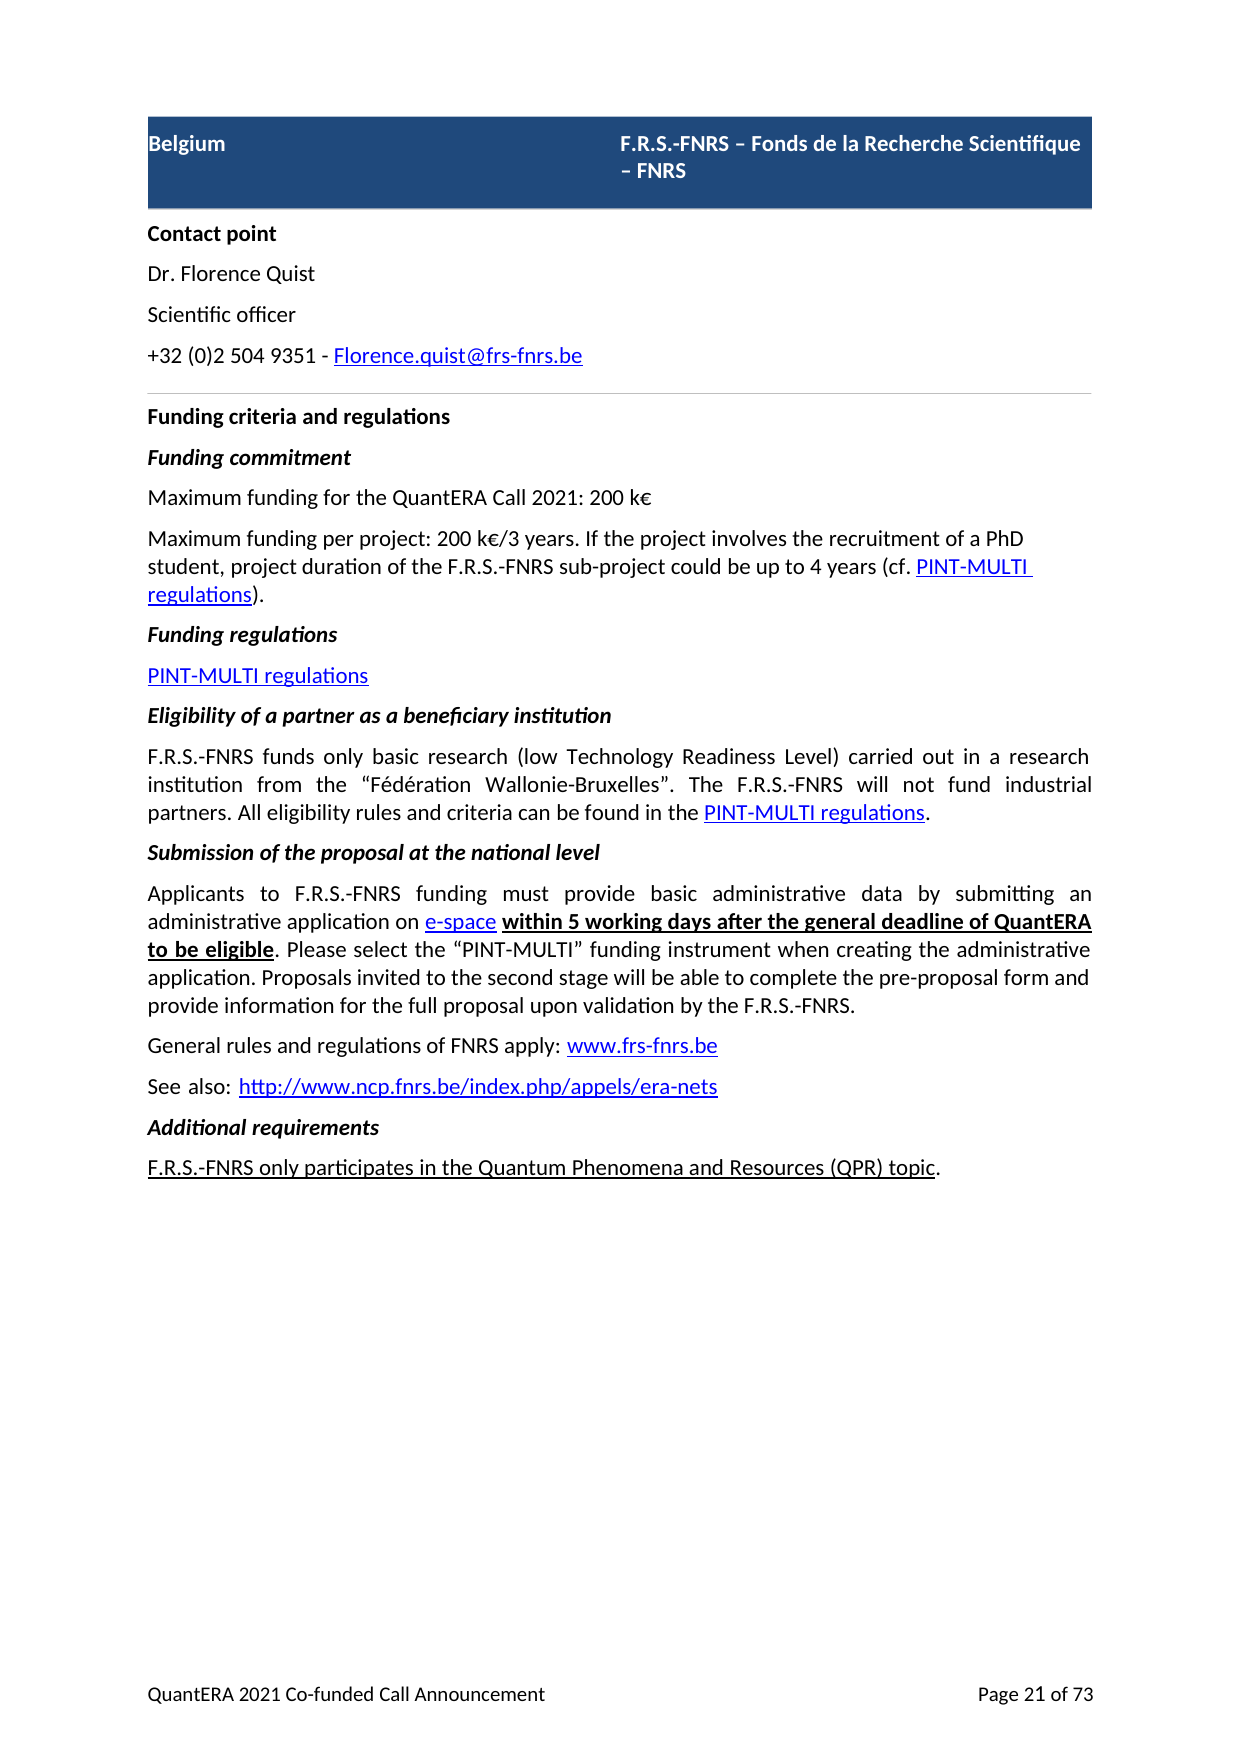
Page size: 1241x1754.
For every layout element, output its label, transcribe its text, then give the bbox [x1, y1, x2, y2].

subtitle Funding criteria and regulations [147, 402, 1186, 430]
text +32 (0)2 504 9351 - Florence.quist@frs-fnrs.be [147, 341, 1186, 369]
text Maximum funding per project: 200 k€/3 years. If the project involves the recruitment of a PhD student, project duration of the F.R.S.-FNRS sub-project could be up to 4 years (cf. PINT-MULTI regulations). [147, 524, 1093, 608]
subtitle Eligibility of a partner as a beneficiary institution [147, 701, 1186, 729]
text Maximum funding for the QuantERA Call 2021: 200 k€ [147, 483, 1186, 511]
text F.R.S.-FNRS only participates in the Quantum Phenomena and Resources (QPR) topic. [147, 1153, 1186, 1181]
text General rules and regulations of FNRS apply: www.frs-fnrs.be See also: http://www.ncp.fnrs.be/index.php/appels/era-nets Additional requirements [147, 1031, 718, 1141]
text F.R.S.-FNRS funds only basic research (low Technology Readiness Level) carried out in a research institution from the “Fédération Wallonie-Bruxelles”. The F.R.S.-FNRS will not fund industrial partners. All eligibility rules and criteria can be found in the PINT-MULTI regulations. [147, 742, 1092, 826]
subtitle Submission of the proposal at the national level [147, 838, 1186, 866]
text Applicants to F.R.S.-FNRS funding must provide basic administrative data by submitting an administrative application on e-space within 5 working days after the general deadline of QuantERA to be eligible. Please select the “PINT-MULTI” funding instrument when creating the administrative application. Proposals invited to the second stage will be able to complete the pre-proposal form and provide information for the full proposal upon validation by the F.R.S.-FNRS. [147, 879, 1092, 1019]
text PINT-MULTI regulations [147, 661, 1186, 689]
subtitle Funding commitment [147, 443, 1186, 471]
text Dr. Florence Quist Scientific officer [147, 259, 317, 328]
subtitle Funding regulations [147, 620, 1186, 648]
subtitle Contact point [147, 219, 1186, 247]
